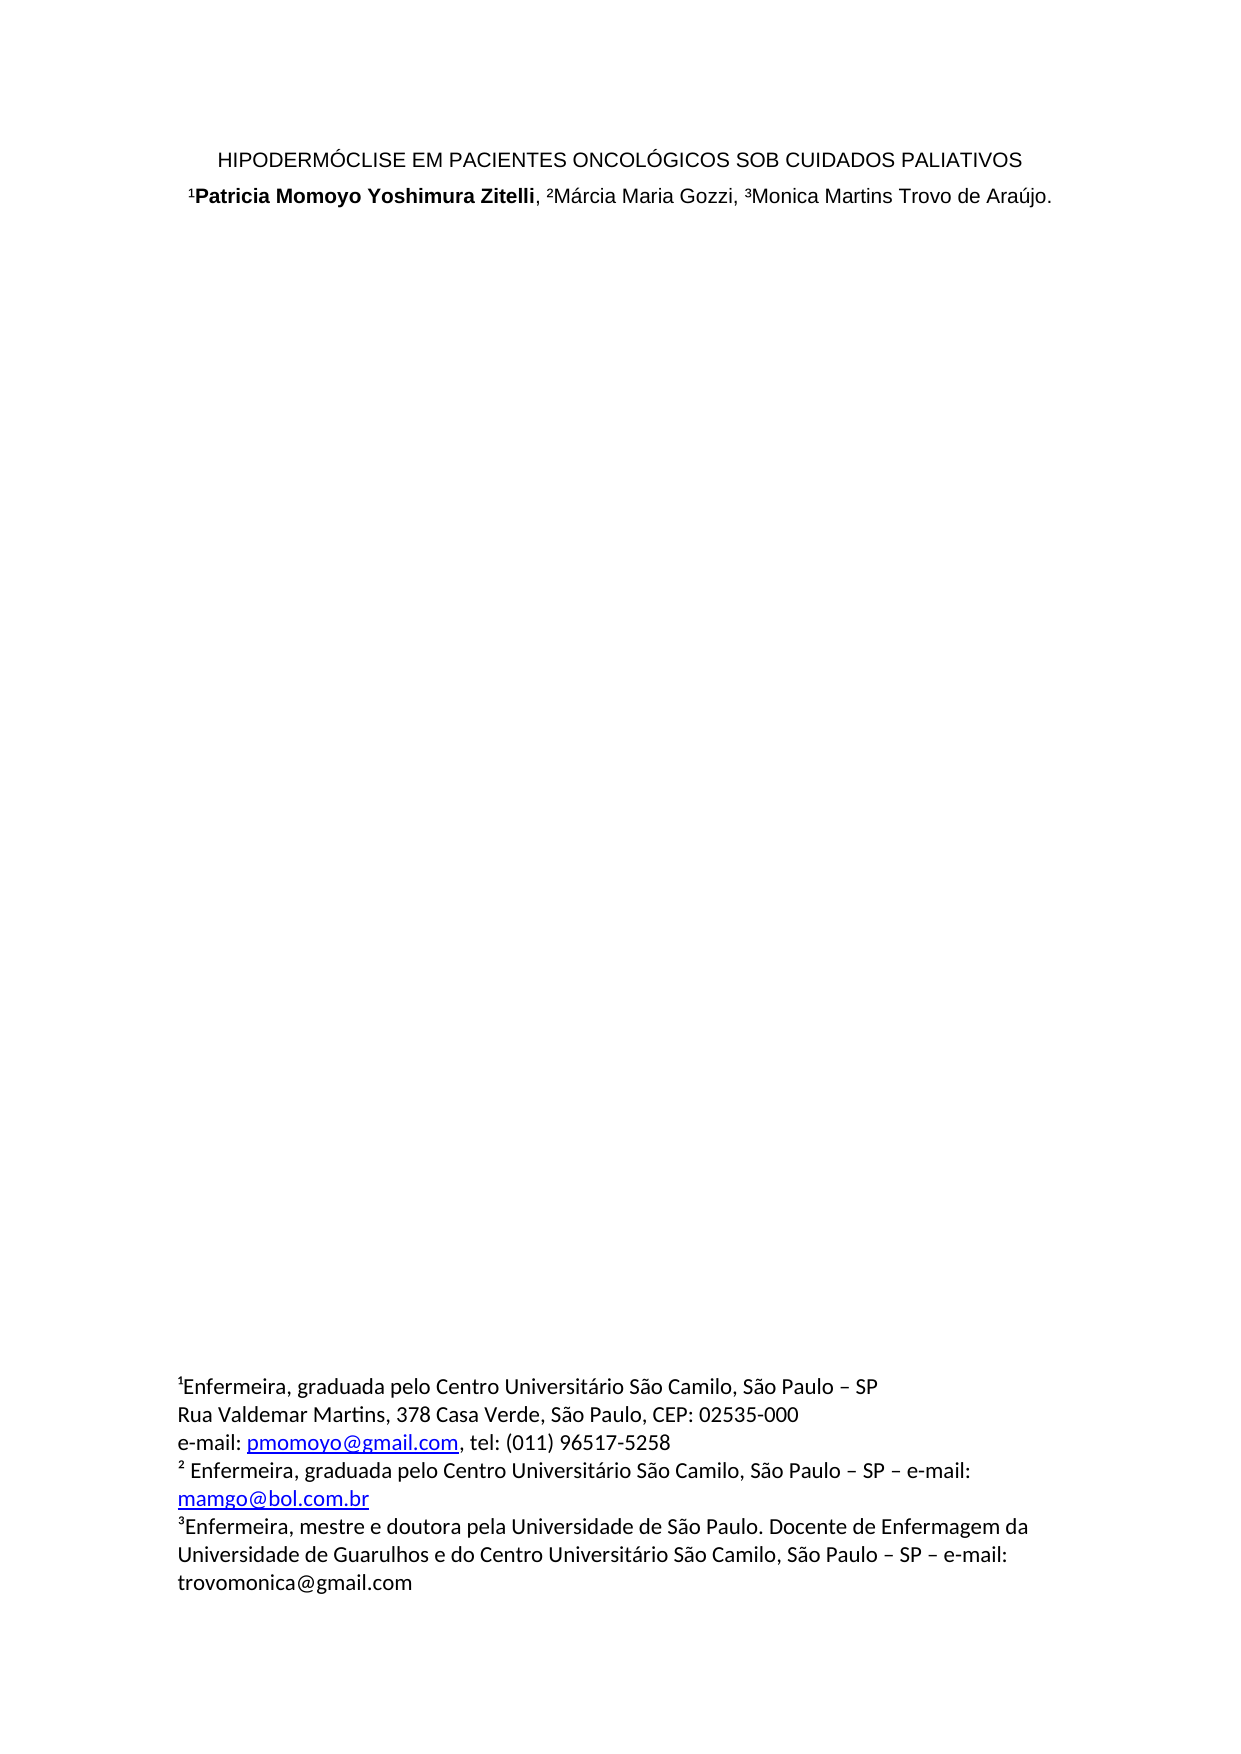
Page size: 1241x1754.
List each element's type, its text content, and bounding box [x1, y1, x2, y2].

text HIPODERMÓCLISE EM PACIENTES ONCOLÓGICOS SOB CUIDADOS PALIATIVOS [177, 148, 1063, 172]
text ¹Patricia Momoyo Yoshimura Zitelli, ²Márcia Maria Gozzi, ³Monica Martins Trovo de Araújo. [177, 183, 1063, 207]
